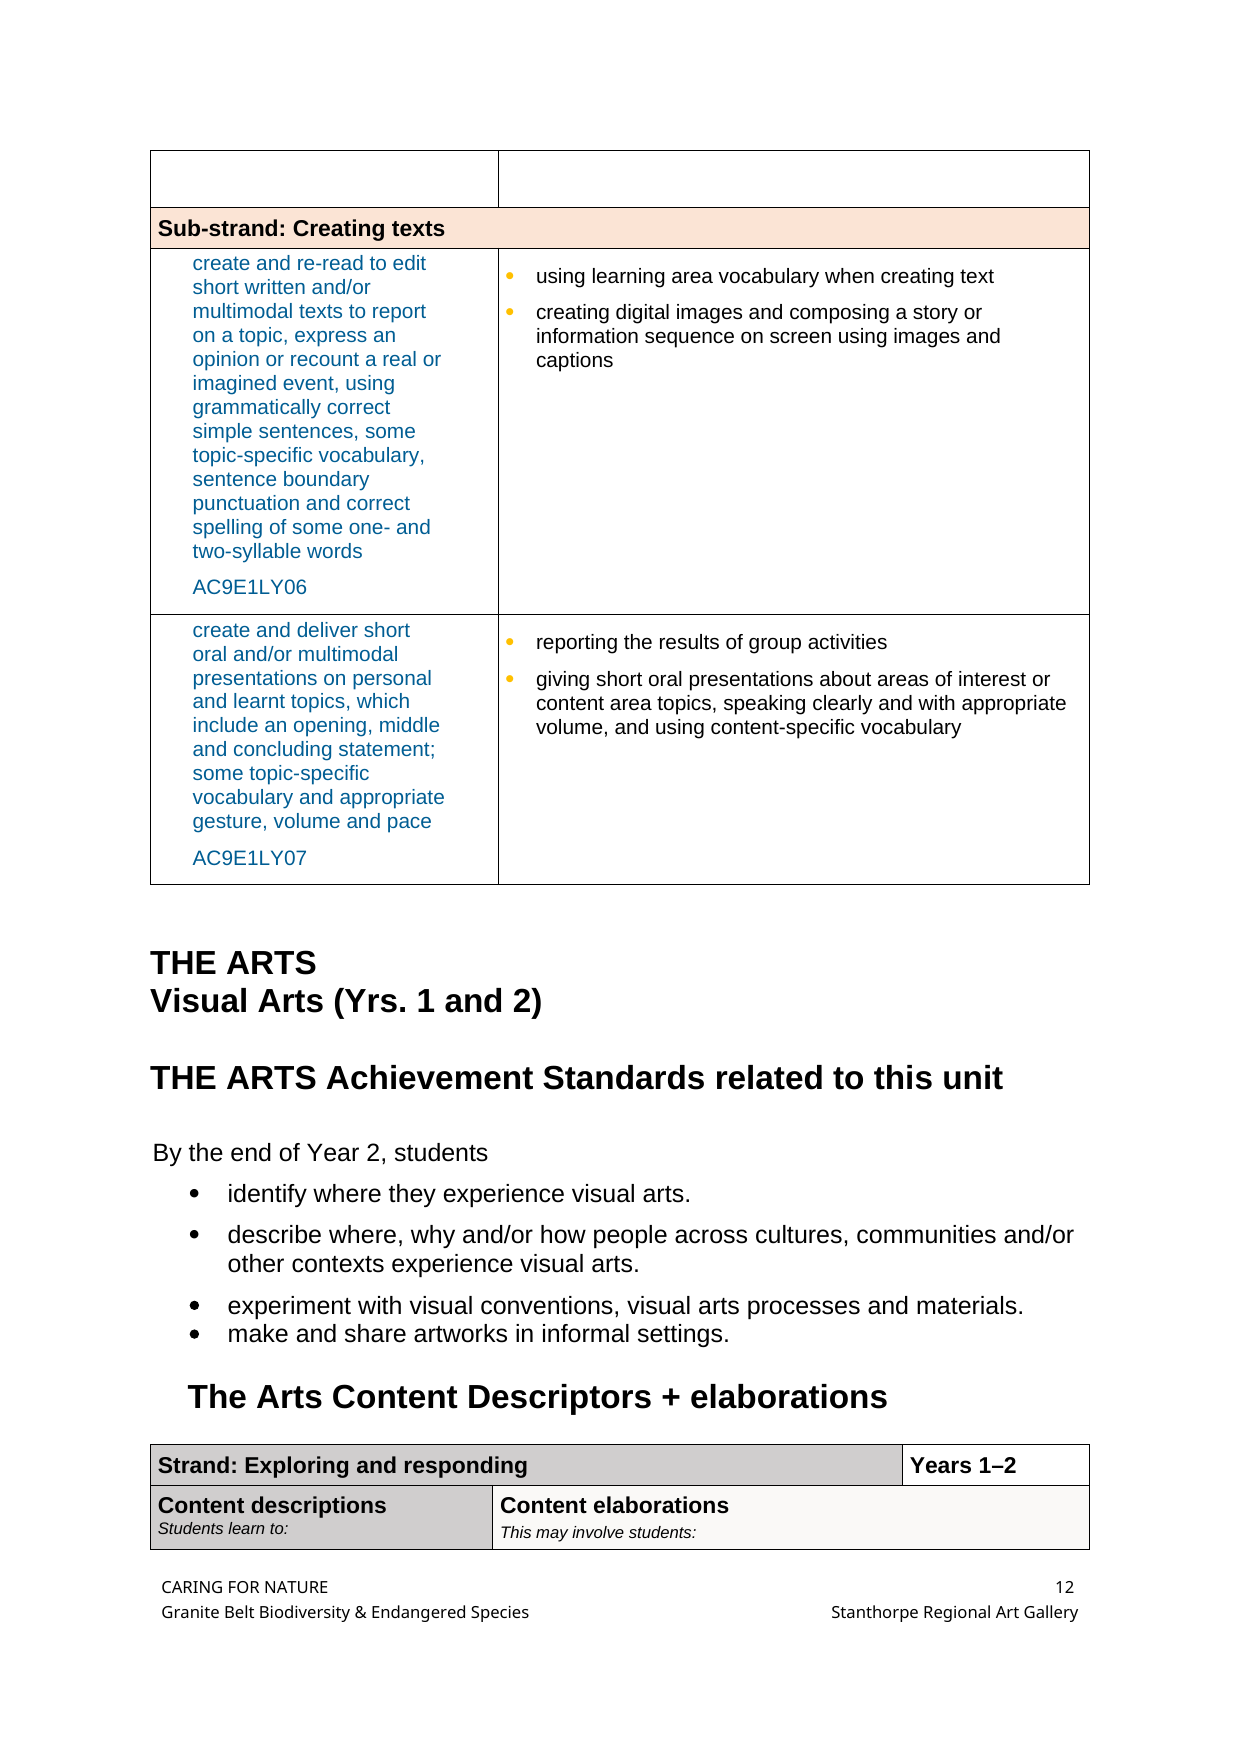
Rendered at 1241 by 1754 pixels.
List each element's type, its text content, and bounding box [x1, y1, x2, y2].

table_cell using learning area vocabulary when creating text creating digital images and composing a story or information sequence on screen using images and captions [499, 249, 1089, 614]
list identify where they experience visual arts. [190, 1179, 1088, 1208]
table_cell create and deliver short oral and/or multimodal presentations on personal and learnt topics, which include an opening, middle and concluding statement; some topic-specific vocabulary and appropriate gesture, volume and pace AC9E1LY07 [151, 615, 498, 884]
list experiment with visual conventions, visual arts processes and materials. [190, 1291, 1090, 1319]
list describe where, why and/or how people across cultures, communities and/or other contexts experience visual arts. [190, 1221, 1088, 1278]
table_cell reporting the results of group activities giving short oral presentations about areas of interest or content area topics, speaking clearly and with appropriate volume, and using content-specific vocabulary [499, 615, 1089, 884]
list make and share artworks in informal settings. [190, 1319, 1090, 1348]
table_cell Content elaborations This may involve students: [493, 1486, 1089, 1549]
table_header Strand: Exploring and responding [151, 1445, 902, 1485]
table_cell create and re-read to edit short written and/or multimodal texts to report on a topic, express an opinion or recount a real or imagined event, using grammatically correct simple sentences, some topic-specific vocabulary, sentence boundary punctuation and correct spelling of some one- and two-syllable words AC9E1LY06 [151, 249, 498, 614]
table_cell Sub-strand: Creating texts [151, 208, 1089, 248]
text THE ARTS Achievement Standards related to this unit [150, 1058, 1090, 1097]
table_cell Content descriptions Students learn to: [151, 1486, 492, 1549]
text The Arts Content Descriptors + elaborations [187, 1377, 1090, 1416]
text Visual Arts (Yrs. 1 and 2) [150, 981, 1090, 1020]
text By the end of Year 2, students [152, 1138, 1088, 1167]
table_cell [499, 151, 1089, 207]
text THE ARTS [150, 943, 1090, 981]
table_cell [151, 151, 498, 207]
table_header Years 1–2 [903, 1445, 1089, 1485]
